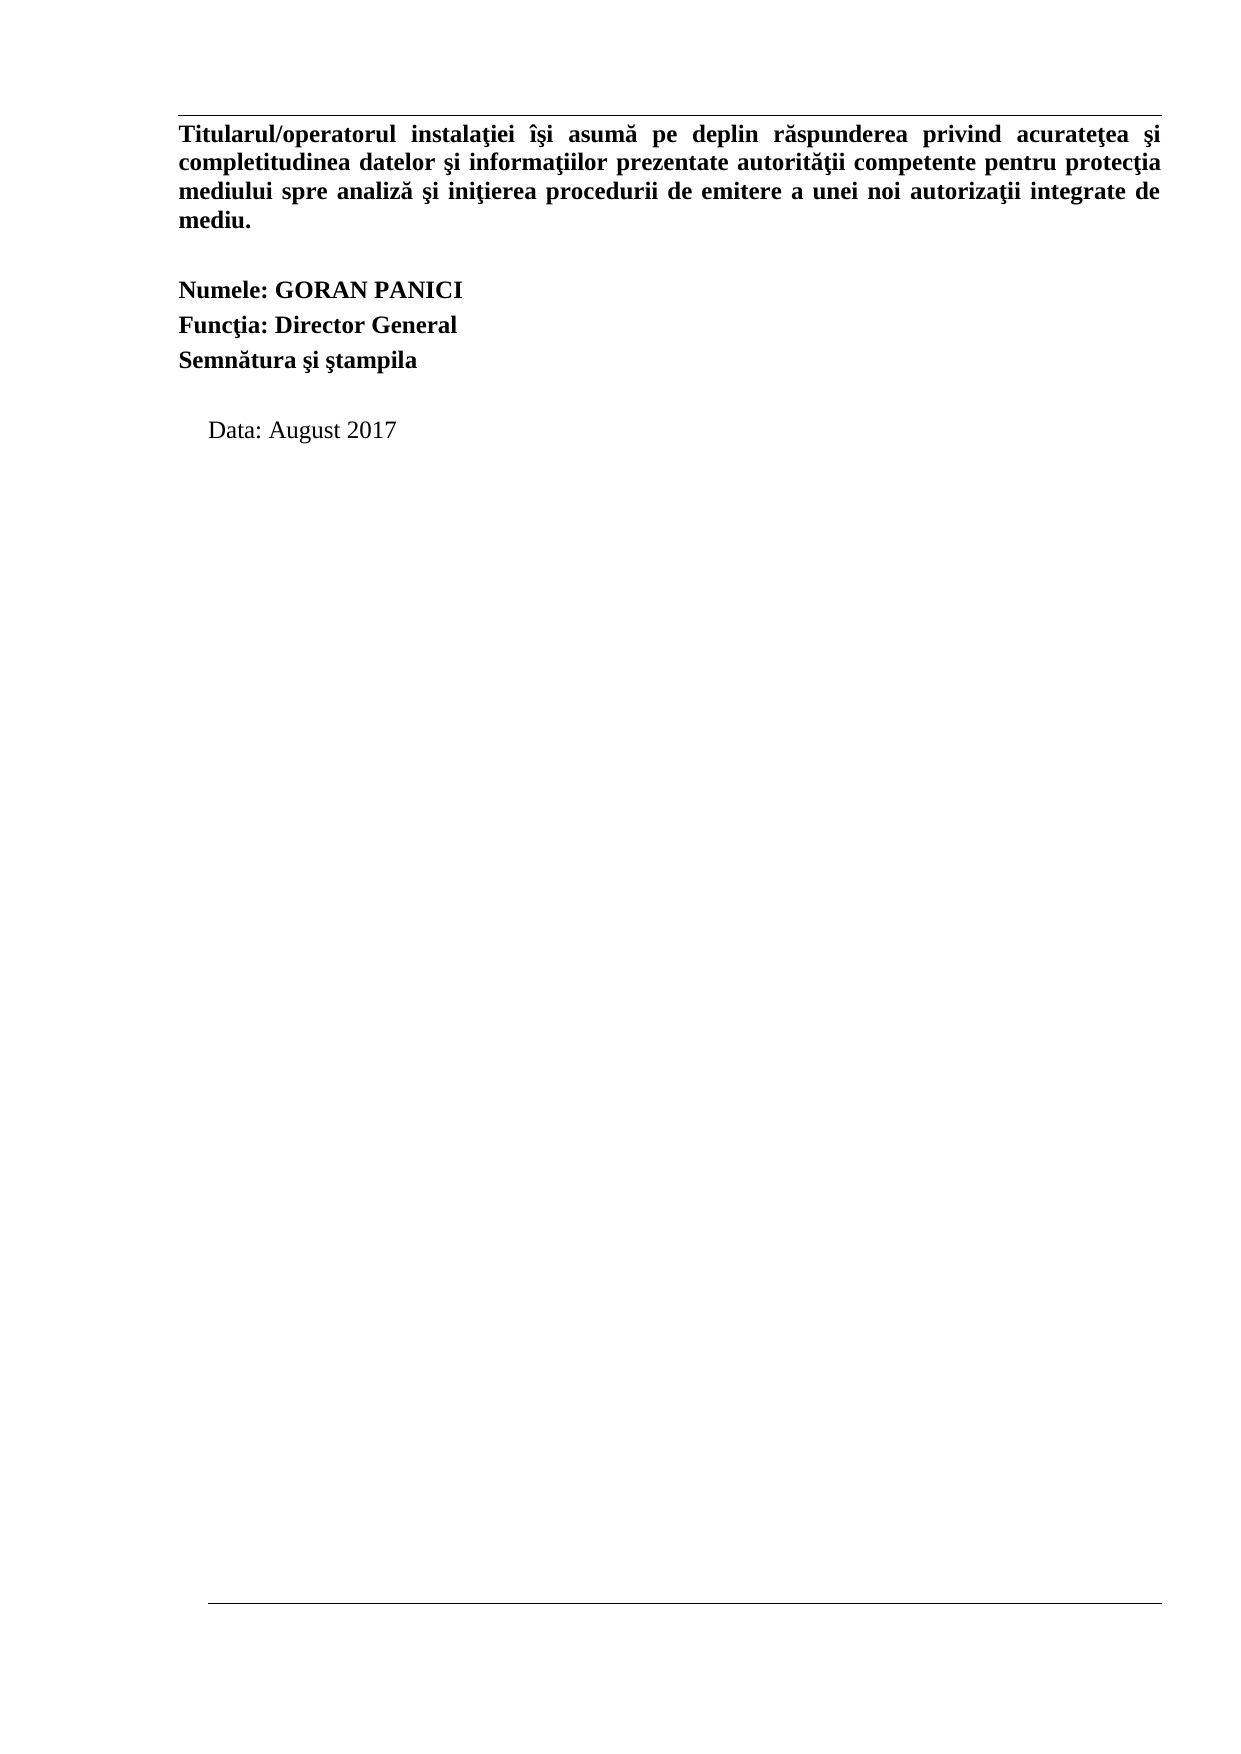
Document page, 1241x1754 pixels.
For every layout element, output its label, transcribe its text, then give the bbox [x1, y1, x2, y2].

text Numele: GORAN PANICI [178, 275, 1162, 304]
text Data: August 2017 [208, 415, 1162, 444]
text Titularul/operatorul instalaţiei îşi asumă pe deplin răspunderea privind acurateţea şi completitudinea datelor şi informaţiilor prezentate autorităţii competente pentru protecţia mediului spre analiză şi iniţierea procedurii de emitere a unei noi autorizaţii integrate de mediu. [178, 119, 1162, 234]
text Semnătura şi ştampila [178, 345, 1162, 374]
text Funcţia: Director General [178, 310, 1162, 339]
